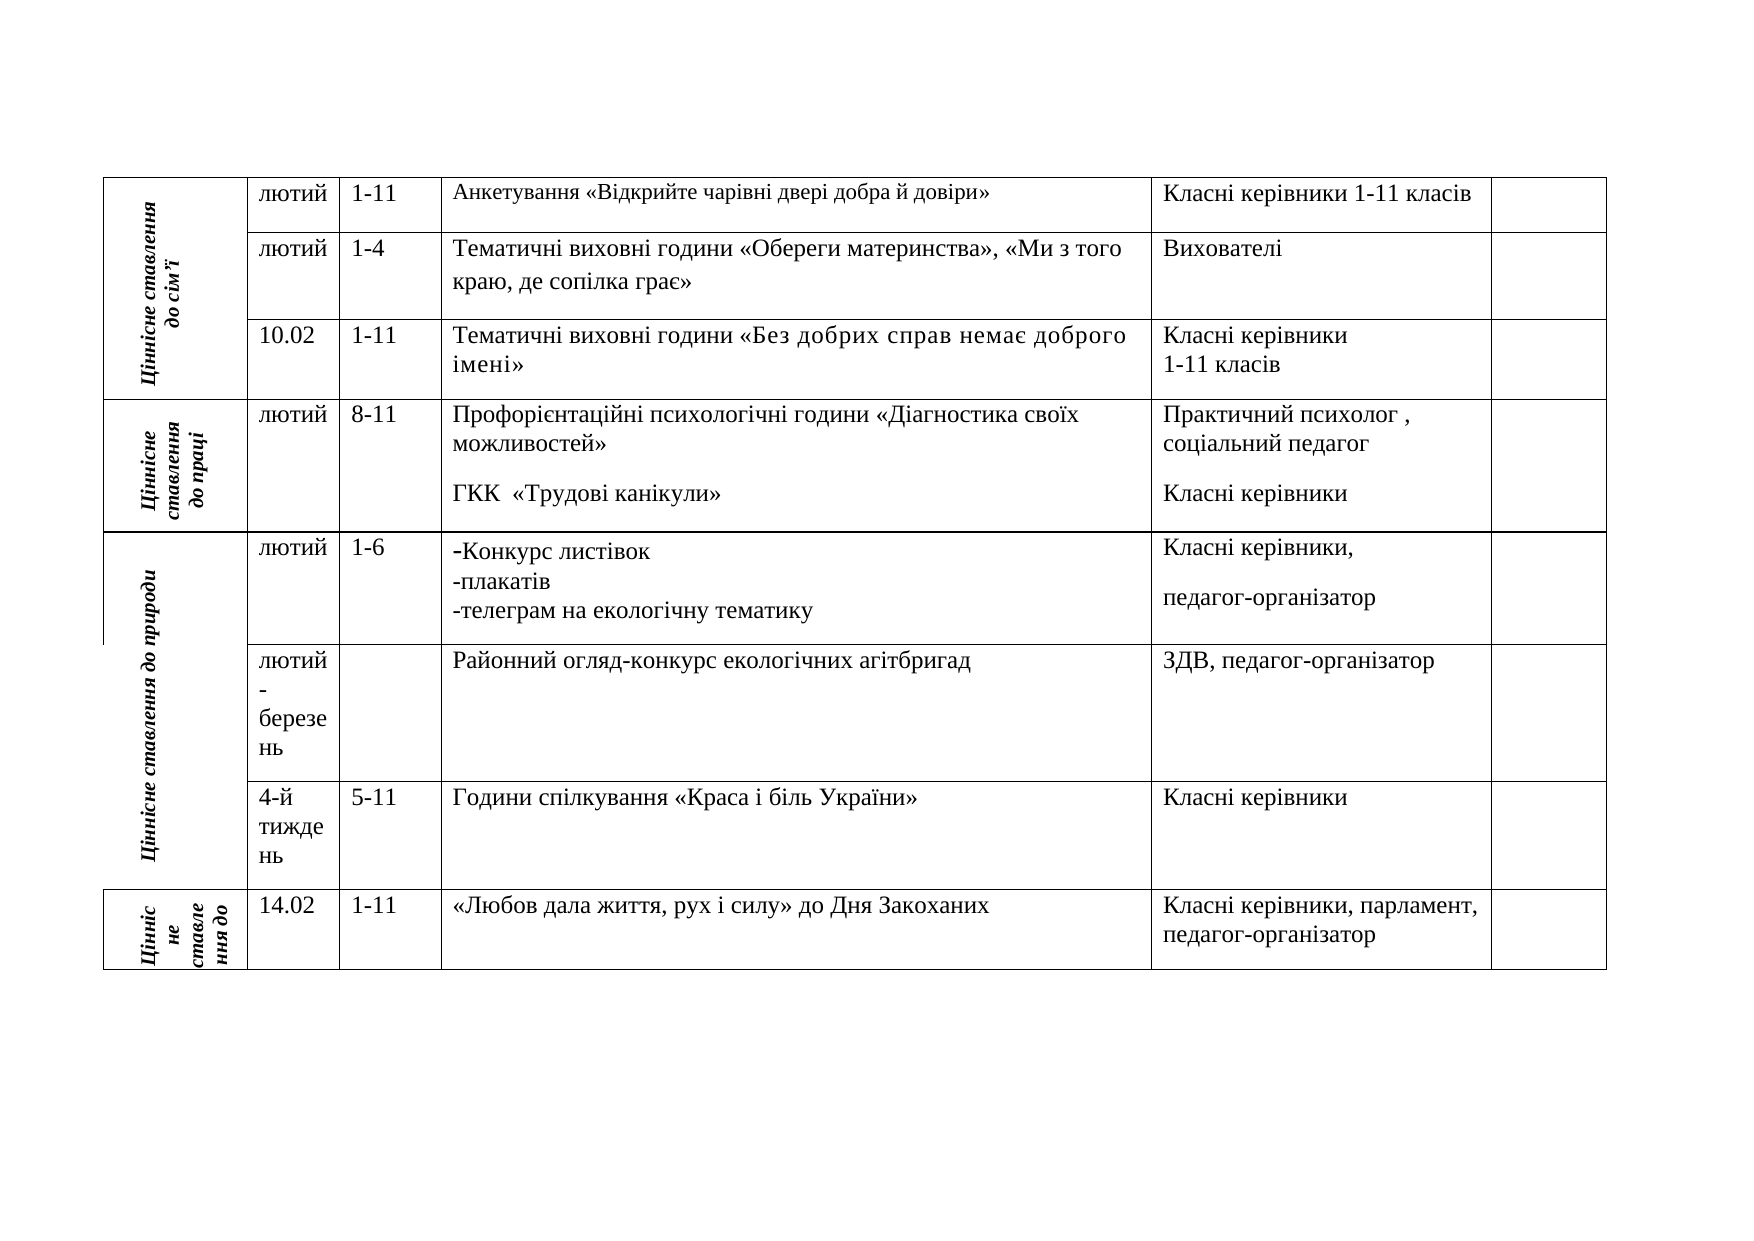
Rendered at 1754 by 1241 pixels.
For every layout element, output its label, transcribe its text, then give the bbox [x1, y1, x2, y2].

table_cell 14.02 [248, 890, 339, 969]
table_cell 1-11 [340, 178, 441, 232]
table_cell Вихователі [1152, 233, 1491, 319]
table_cell [1492, 400, 1606, 531]
table_cell Класні керівники 1-11 класів [1152, 320, 1491, 398]
table_cell [340, 645, 441, 781]
table_cell 1-6 [340, 533, 441, 644]
table_cell Анкетування «Відкрийте чарівні двері добра й довіри» [442, 178, 1151, 232]
table_cell 4-й тиждень [248, 782, 339, 889]
table_cell лютий [248, 233, 339, 319]
table_cell [1492, 782, 1606, 889]
table_cell Класні керівники, парламент, педагог-організатор [1152, 890, 1491, 969]
table_cell [1492, 233, 1606, 319]
table_cell лютий-березень [248, 645, 339, 781]
table_cell [1492, 320, 1606, 398]
table_cell Профорієнтаційні психологічні години «Діагностика своїх можливостей» ГКК «Трудові канікули» [442, 400, 1151, 531]
table_cell Години спілкування «Краса і біль України» [442, 782, 1151, 889]
table_cell Практичний психолог , соціальний педагог Класні керівники [1152, 400, 1491, 531]
table_cell 1-11 [340, 320, 441, 398]
table_cell лютий [248, 178, 339, 232]
table_cell ЗДВ, педагог-організатор [1152, 645, 1491, 781]
table_cell -Конкурс листівок -плакатів -телеграм на екологічну тематику [442, 533, 1151, 644]
table_cell Тематичні виховні години «Без добрих справ немає доброго імені» [442, 320, 1151, 398]
table_cell 8-11 [340, 400, 441, 531]
table_cell 10.02 [248, 320, 339, 398]
table_cell Класні керівники, педагог-організатор [1152, 533, 1491, 644]
table_cell лютий [248, 400, 339, 531]
table_cell Тематичні виховні години «Обереги материнства», «Ми з того краю, де сопілка грає» [442, 233, 1151, 319]
table_cell Ціннісне ставлення до сім’ї [104, 178, 247, 398]
table_cell 1-4 [340, 233, 441, 319]
table_cell [1492, 533, 1606, 644]
table_cell Класні керівники [1152, 782, 1491, 889]
table_cell Ціннісне ставлення до природи [103, 533, 247, 889]
table_cell Ціннісне ставлення до культури і мистецтва [104, 890, 247, 969]
table_cell [1492, 890, 1606, 969]
table_cell 1-11 [340, 890, 441, 969]
table_cell Районний огляд-конкурс екологічних агітбригад [442, 645, 1151, 781]
table_cell Класні керівники 1-11 класів [1152, 178, 1491, 232]
table_cell [1492, 645, 1606, 781]
table_cell «Любов дала життя, рух і силу» до Дня Закоханих [442, 890, 1151, 969]
table_cell 5-11 [340, 782, 441, 889]
table_cell Ціннісне ставлення до праці [104, 400, 247, 531]
table_cell лютий [248, 533, 339, 644]
table_cell [1492, 178, 1606, 232]
